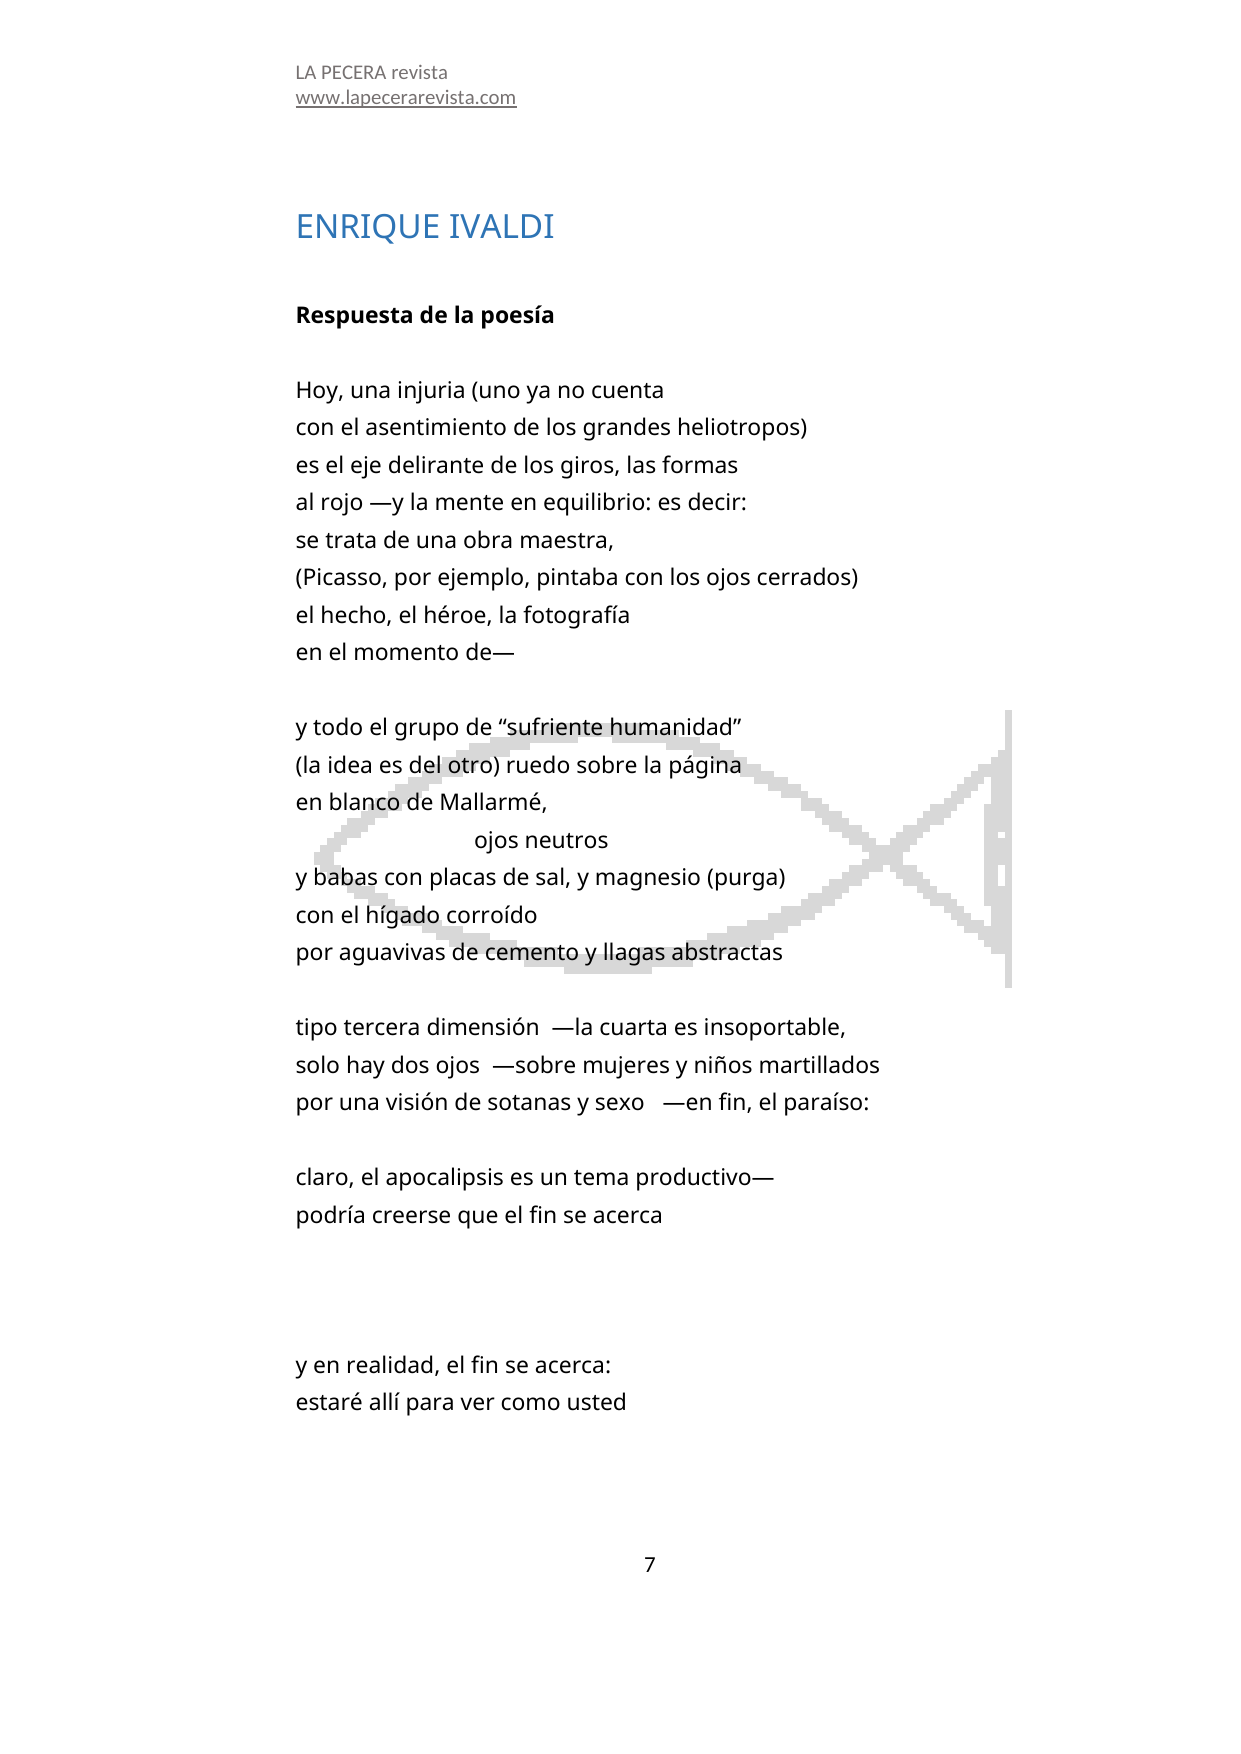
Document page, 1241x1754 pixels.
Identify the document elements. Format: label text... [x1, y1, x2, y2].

text ojos neutros [295, 824, 1004, 855]
text podría creerse que el fin se acerca [295, 1199, 1004, 1230]
text (la idea es del otro) ruedo sobre la página [295, 749, 1004, 780]
text claro, el apocalipsis es un tema productivo— [295, 1161, 1004, 1192]
text en el momento de— [295, 636, 1004, 667]
text se trata de una obra maestra, [295, 524, 1004, 555]
text y todo el grupo de “sufriente humanidad” [295, 711, 1004, 742]
text solo hay dos ojos —sobre mujeres y niños martillados [295, 1049, 1004, 1080]
text al rojo —y la mente en equilibrio: es decir: [295, 486, 1004, 517]
text y babas con placas de sal, y magnesio (purga) [295, 861, 1004, 892]
text Hoy, una injuria (uno ya no cuenta [295, 374, 1004, 405]
text el hecho, el héroe, la fotografía [295, 599, 1004, 630]
text es el eje delirante de los giros, las formas [295, 449, 1004, 480]
text estaré allí para ver como usted [295, 1386, 1004, 1417]
text con el asentimiento de los grandes heliotropos) [295, 411, 1004, 442]
text tipo tercera dimensión —la cuarta es insoportable, [295, 1011, 1004, 1042]
text con el hígado corroído [295, 899, 1004, 930]
text Respuesta de la poesía [295, 299, 1004, 330]
text en blanco de Mallarmé, [295, 786, 1004, 817]
subtitle ENRIQUE IVALDI [295, 203, 1004, 248]
text (Picasso, por ejemplo, pintaba con los ojos cerrados) [295, 561, 1004, 592]
text por una visión de sotanas y sexo —en fin, el paraíso: [295, 1086, 1004, 1117]
text por aguavivas de cemento y llagas abstractas [295, 936, 1004, 967]
text y en realidad, el fin se acerca: [295, 1349, 1004, 1380]
